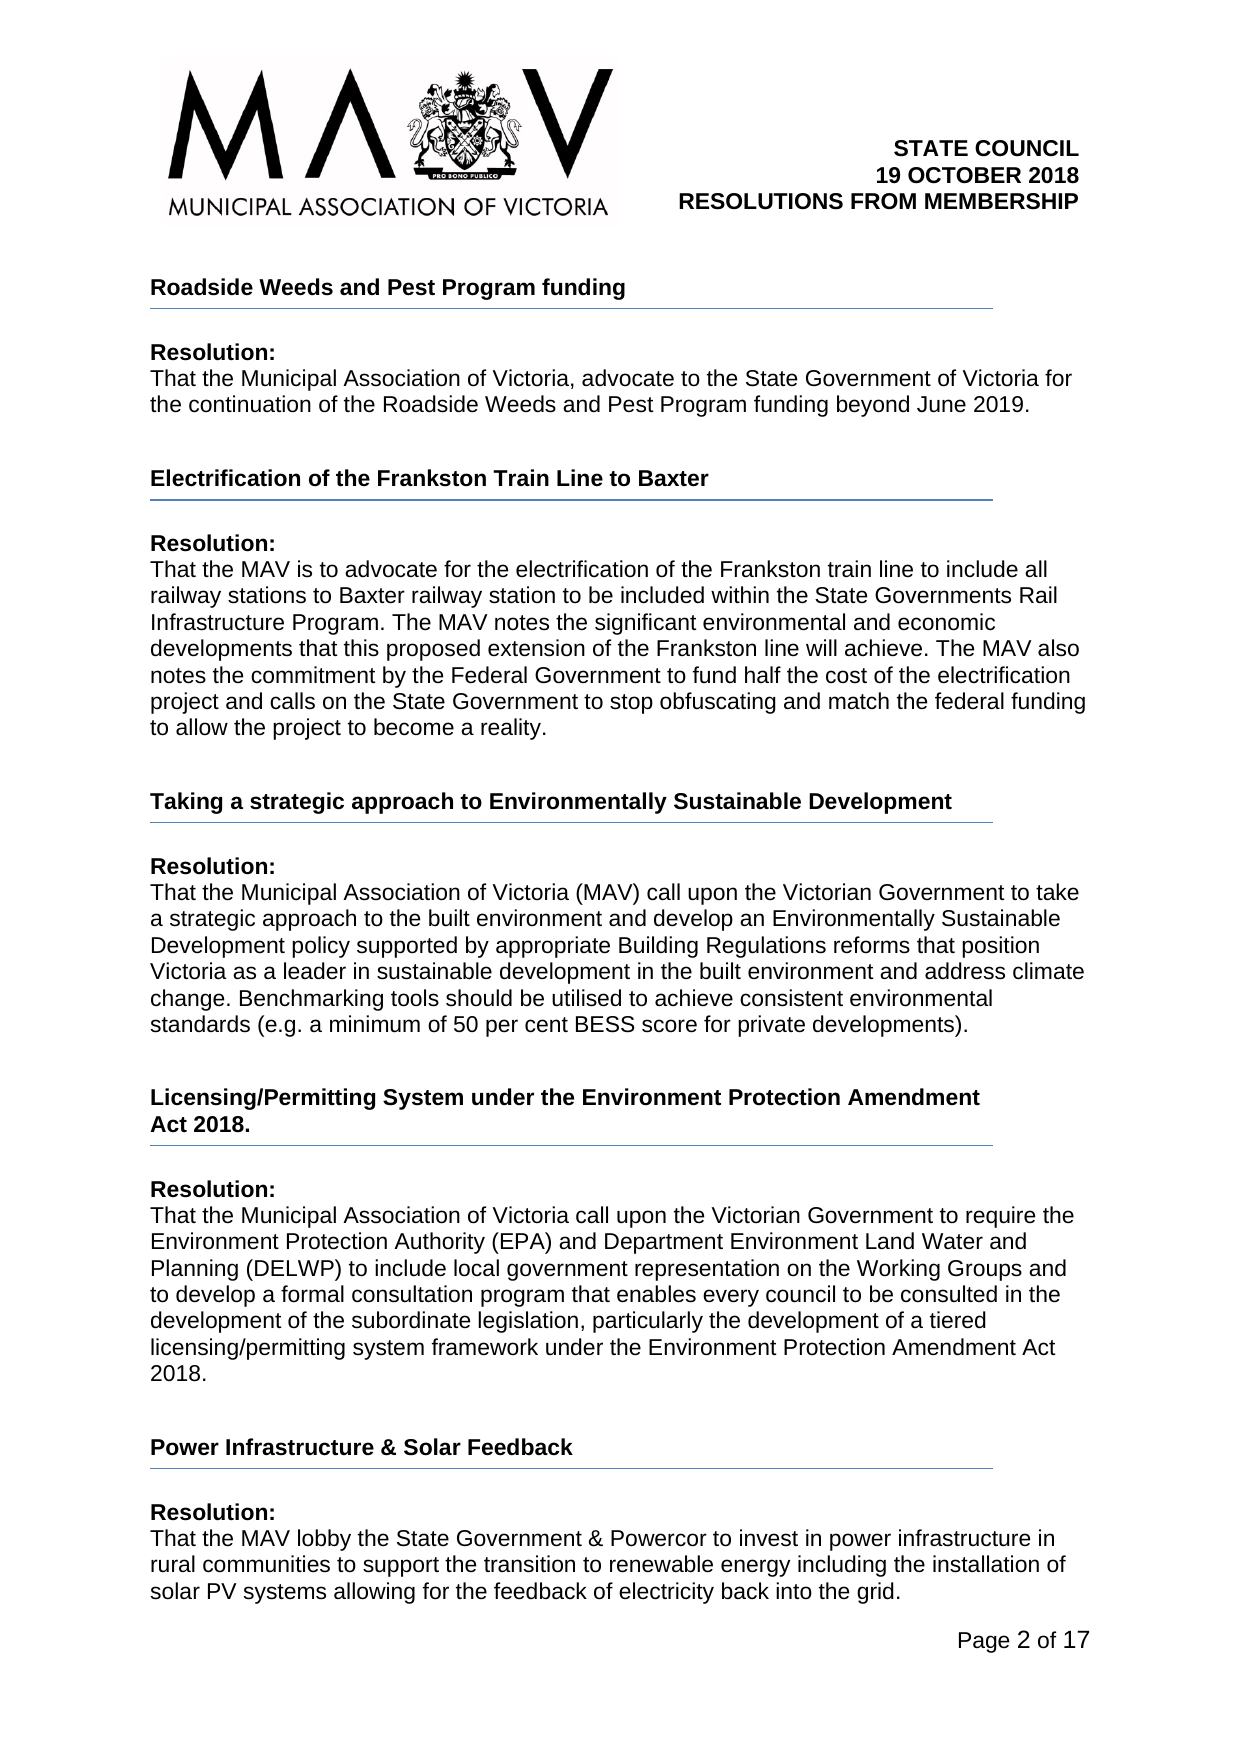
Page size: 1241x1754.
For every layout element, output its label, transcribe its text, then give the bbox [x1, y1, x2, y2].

picture [161, 56, 619, 227]
text That the Municipal Association of Victoria call upon the Victorian Government to require the Environment Protection Authority (EPA) and Department Environment Land Water and Planning (DELWP) to include local government representation on the Working Groups and to develop a formal consultation program that enables every council to be consulted in the development of the subordinate legislation, particularly the development of a tiered licensing/permitting system framework under the Environment Protection Amendment Act 2018. [150, 1202, 1090, 1386]
subtitle Roadside Weeds and Pest Program funding [150, 274, 993, 308]
text Resolution: [150, 1176, 1090, 1202]
text Resolution: [150, 530, 1090, 556]
text Resolution: [150, 1498, 1090, 1525]
text Resolution: [150, 853, 1090, 879]
text That the MAV is to advocate for the electrification of the Frankston train line to include all railway stations to Baxter railway station to be included within the State Governments Rail Infrastructure Program. The MAV notes the significant environmental and economic developments that this proposed extension of the Frankston line will achieve. The MAV also notes the commitment by the Federal Government to fund half the cost of the electrification project and calls on the State Government to stop obfuscating and match the federal funding to allow the project to become a reality. [150, 556, 1090, 741]
subtitle Licensing/Permitting System under the Environment Protection Amendment Act 2018. [150, 1084, 993, 1145]
subtitle Power Infrastructure & Solar Feedback [150, 1434, 993, 1468]
subtitle Electrification of the Frankston Train Line to Baxter [150, 465, 993, 499]
text That the Municipal Association of Victoria (MAV) call upon the Victorian Government to take a strategic approach to the built environment and develop an Environmentally Sustainable Development policy supported by appropriate Building Regulations reforms that position Victoria as a leader in sustainable development in the built environment and address climate change. Benchmarking tools should be utilised to achieve consistent environmental standards (e.g. a minimum of 50 per cent BESS score for private developments). [150, 879, 1090, 1037]
text Resolution: [150, 339, 1090, 365]
subtitle Taking a strategic approach to Environmentally Sustainable Development [150, 788, 993, 822]
text That the Municipal Association of Victoria, advocate to the State Government of Victoria for the continuation of the Roadside Weeds and Pest Program funding beyond June 2019. [150, 365, 1090, 418]
text That the MAV lobby the State Government & Powercor to invest in power infrastructure in rural communities to support the transition to renewable energy including the installation of solar PV systems allowing for the feedback of electricity back into the grid. [150, 1525, 1090, 1604]
